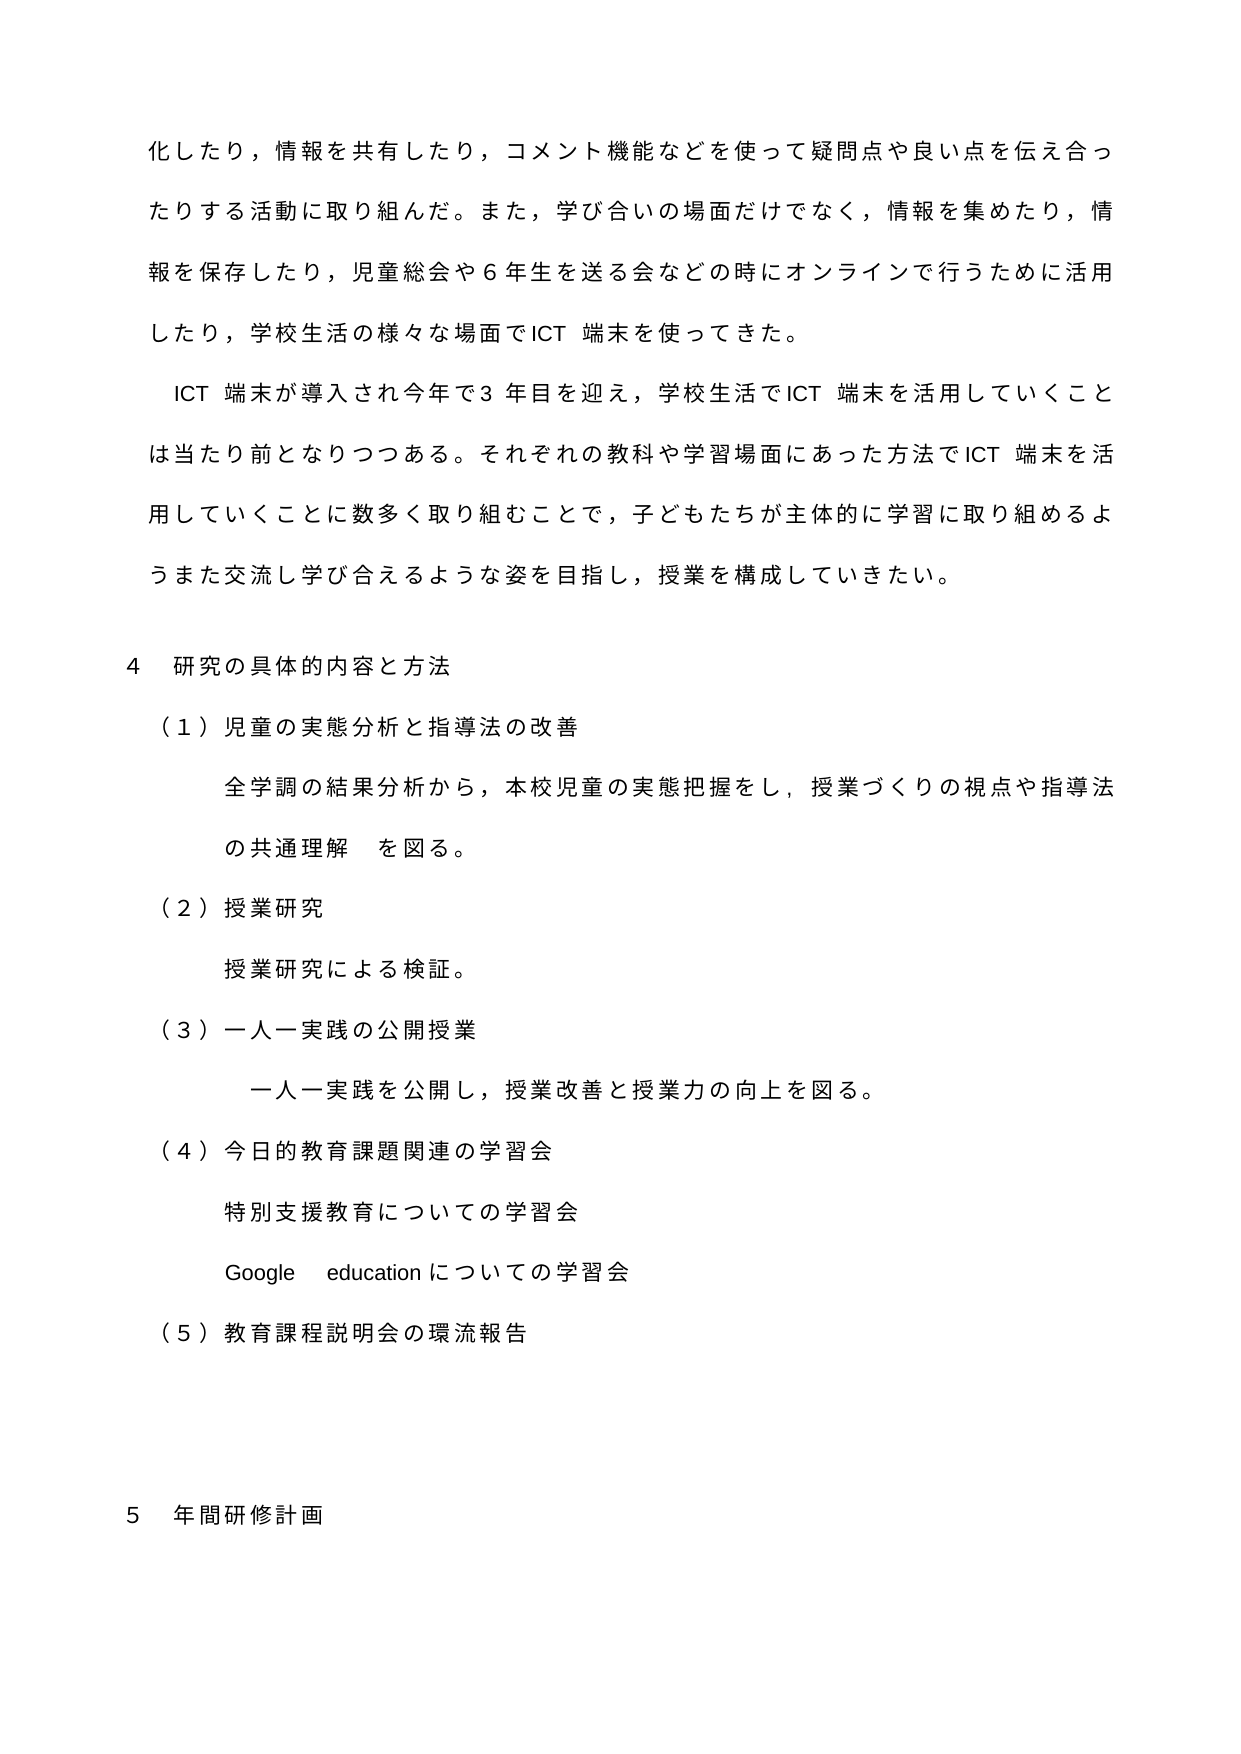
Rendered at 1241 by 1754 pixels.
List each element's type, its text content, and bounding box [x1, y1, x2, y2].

text 全学調の結果分析から，本校児童の実態把握をし, 授業づくりの視点や指導法の共通理解 を図る。 [122, 756, 1118, 877]
text ICT端末が導入され今年で3年目を迎え，学校生活でICT端末を活用していくことは当たり前となりつつある。それぞれの教科や学習場面にあった方法でICT端末を活用していくことに数多く取り組むことで，子どもたちが主体的に学習に取り組めるようまた交流し学び合えるような姿を目指し，授業を構成していきたい。 [145, 362, 1118, 604]
text （１）児童の実態分析と指導法の改善 [122, 695, 1118, 756]
text （３）一人一実践の公開授業 [122, 998, 1118, 1059]
text （５）教育課程説明会の環流報告 [122, 1301, 1118, 1362]
text 特別支援教育についての学習会 [122, 1180, 1118, 1241]
text Google educationについての学習会 [122, 1241, 1118, 1301]
text ４ 研究の具体的内容と方法 [122, 634, 1118, 695]
text 一人一実践を公開し，授業改善と授業力の向上を図る。 [122, 1059, 1118, 1119]
text （４）今日的教育課題関連の学習会 [122, 1119, 1118, 1180]
text ５ 年間研修計画 [122, 1483, 1118, 1544]
text （２）授業研究 [122, 877, 1118, 938]
text 授業研究による検証。 [122, 938, 1118, 998]
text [122, 119, 1118, 362]
